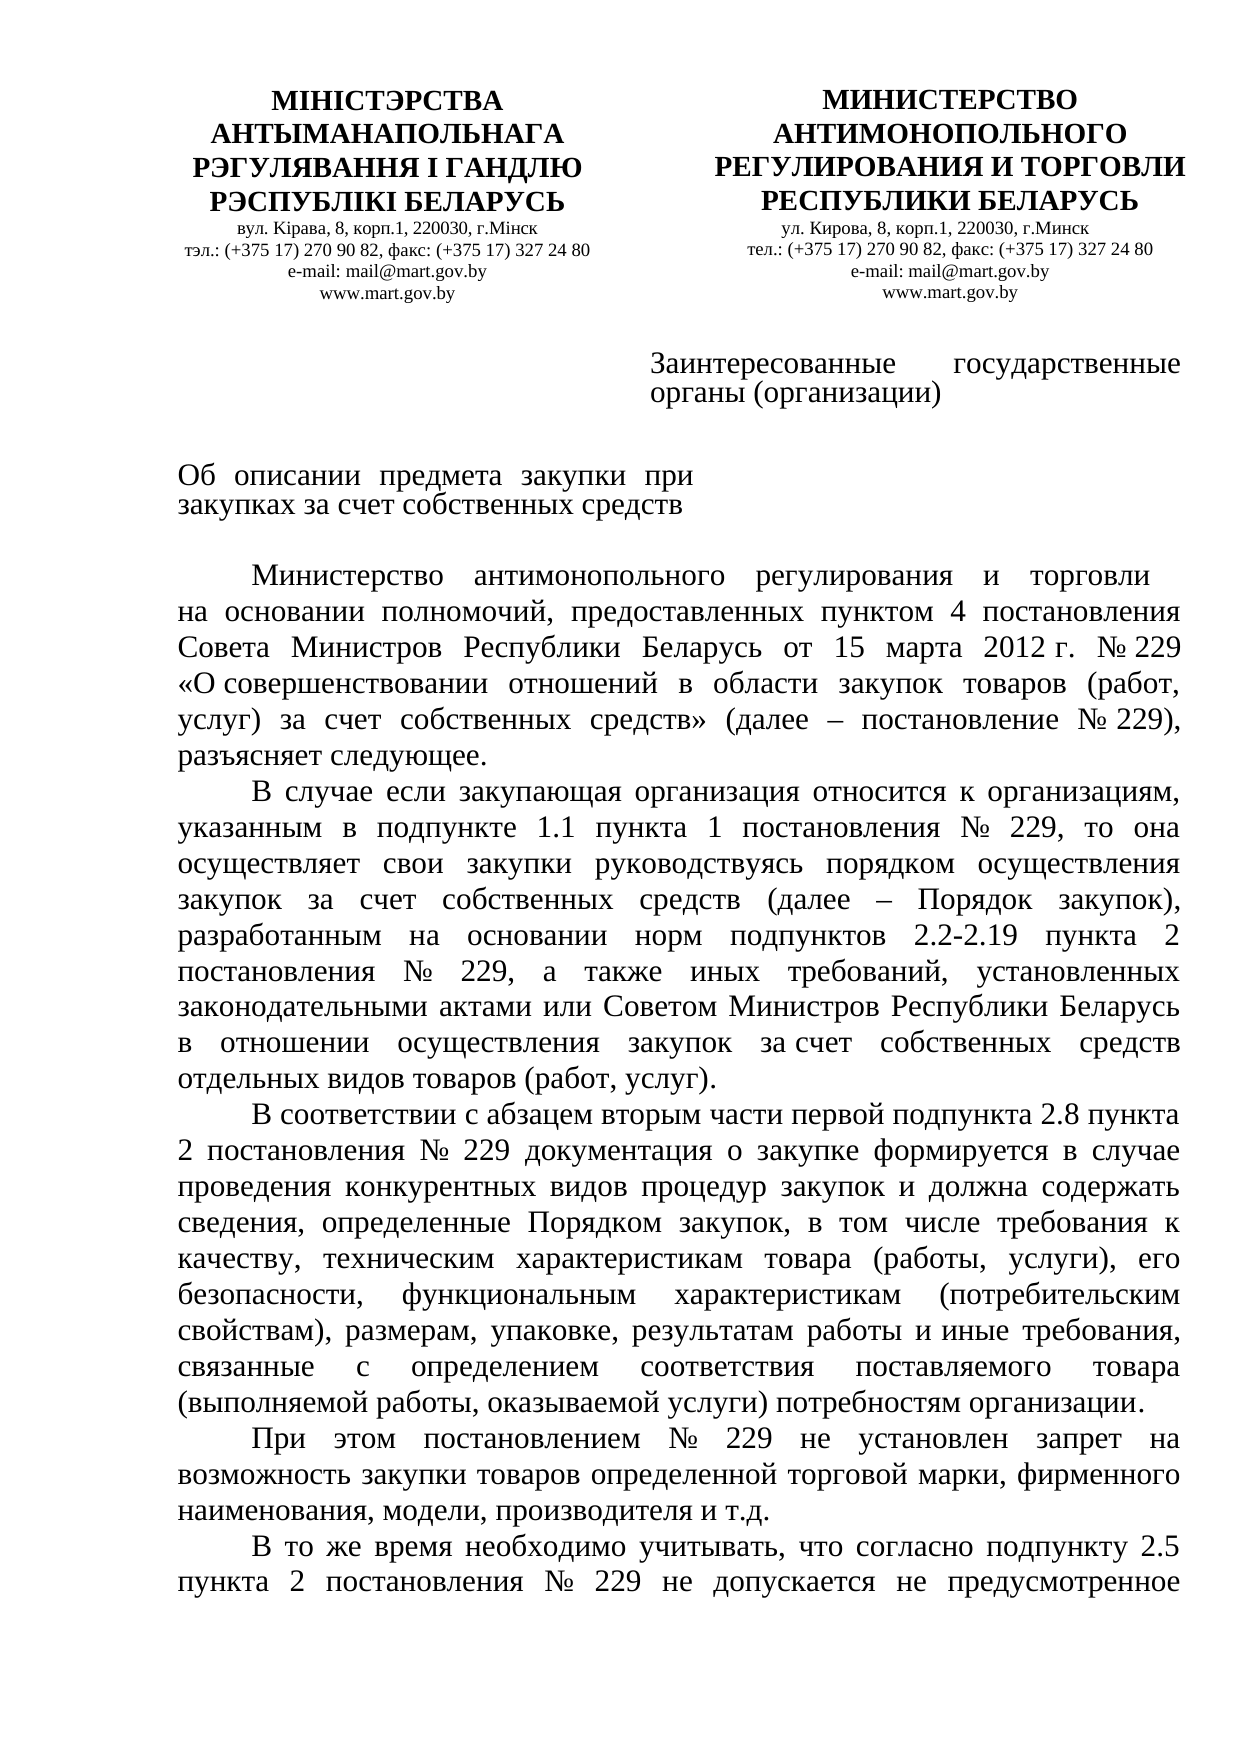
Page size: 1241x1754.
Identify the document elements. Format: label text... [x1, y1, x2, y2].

text Заинтересованные государственные органы (организации) [650, 350, 1181, 408]
text Об описании предмета закупки при закупках за счет собственных средств [177, 462, 694, 521]
text В случае если закупающая организация относится к организациям, указанным в подпункте 1.1 пункта 1 постановления № 229, то она осуществляет свои закупки руководствуясь порядком осуществления закупок за счет собственных средств (далее – Порядок закупок), разработанным на основании норм подпунктов 2.2-2.19 пункта 2 постановления № 229, а также иных требований, установленных законодательными актами или Советом Министров Республики Беларусь в отношении осуществления закупок за счет собственных средств отдельных видов товаров (работ, услуг). [177, 772, 1181, 1096]
text При этом постановлением № 229 не установлен запрет на возможность закупки товаров определенной торговой марки, фирменного наименования, модели, производителя и т.д. [177, 1419, 1181, 1527]
text Министерство антимонопольного регулирования и торговли на основании полномочий, предоставленных пунктом 4 постановления Совета Министров Республики Беларусь от 15 марта 2012 г. № 229 «О совершенствовании отношений в области закупок товаров (работ, услуг) за счет собственных средств» (далее – постановление № 229), разъясняет следующее. [177, 556, 1181, 772]
text В соответствии с абзацем вторым части первой подпункта 2.8 пункта 2 постановления № 229 документация о закупке формируется в случае проведения конкурентных видов процедур закупок и должна содержать сведения, определенные Порядком закупок, в том числе требования к качеству, техническим характеристикам товара (работы, услуги), его безопасности, функциональным характеристикам (потребительским свойствам), размерам, упаковке, результатам работы и иные требования, связанные с определением соответствия поставляемого товара (выполняемой работы, оказываемой услуги) потребностям организации. [177, 1096, 1181, 1419]
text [177, 1527, 1181, 1599]
